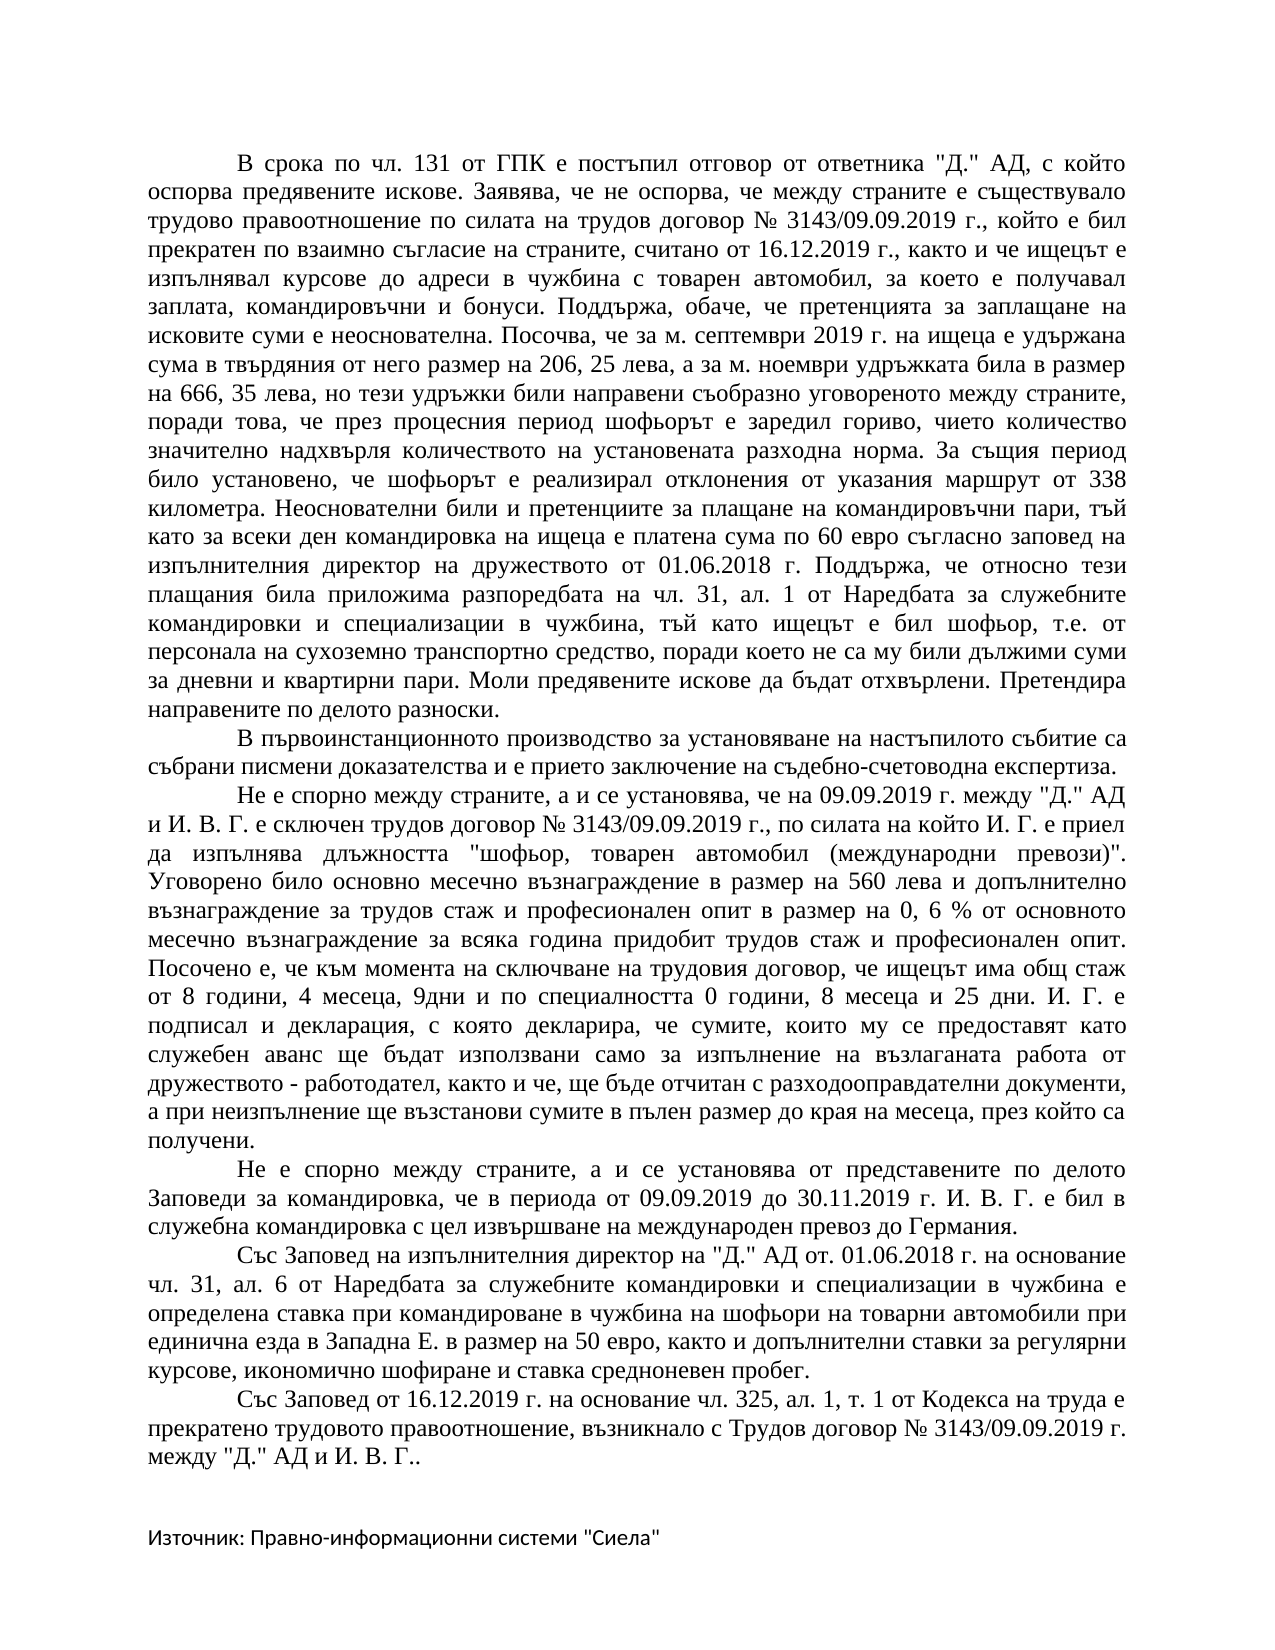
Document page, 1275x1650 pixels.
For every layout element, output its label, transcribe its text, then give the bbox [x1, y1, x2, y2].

text В срока по чл. 131 от ГПК е постъпил отговор от ответника "Д." АД, с който оспорва предявените искове. Заявява, че не оспорва, че между страните е съществувало трудово правоотношение по силата на трудов договор № 3143/09.09.2019 г., който е бил прекратен по взаимно съгласие на страните, считано от 16.12.2019 г., както и че ищецът е изпълнявал курсове до адреси в чужбина с товарен автомобил, за което е получавал заплата, командировъчни и бонуси. Поддържа, обаче, че претенцията за заплащане на исковите суми е неоснователна. Посочва, че за м. септември 2019 г. на ищеца е удържана сума в твърдяния от него размер на 206, 25 лева, а за м. ноември удръжката била в размер на 666, 35 лева, но тези удръжки били направени съобразно уговореното между страните, поради това, че през процесния период шофьорът е заредил гориво, чието количество значително надхвърля количеството на установената разходна норма. За същия период било установено, че шофьорът е реализирал отклонения от указания маршрут от 338 километра. Неоснователни били и претенциите за плащане на командировъчни пари, тъй като за всеки ден командировка на ищеца е платена сума по 60 евро съгласно заповед на изпълнителния директор на дружеството от 01.06.2018 г. Поддържа, че относно тези плащания била приложима разпоредбата на чл. 31, ал. 1 от Наредбата за служебните командировки и специализации в чужбина, тъй като ищецът е бил шофьор, т.е. от персонала на сухоземно транспортно средство, поради което не са му били дължими суми за дневни и квартирни пари. Моли предявените искове да бъдат отхвърлени. Претендира направените по делото разноски. [148, 148, 1127, 723]
text В първоинстанционното производство за установяване на настъпилото събитие са събрани писмени доказателства и е прието заключение на съдебно-счетоводна експертиза. [148, 723, 1127, 780]
text Не е спорно между страните, а и се установява, че на 09.09.2019 г. между "Д." АД и И. В. Г. е сключен трудов договор № 3143/09.09.2019 г., по силата на който И. Г. е приел да изпълнява длъжността "шофьор, товарен автомобил (международни превози)". Уговорено било основно месечно възнаграждение в размер на 560 лева и допълнително възнаграждение за трудов стаж и професионален опит в размер на 0, 6 % от основното месечно възнаграждение за всяка година придобит трудов стаж и професионален опит. Посочено е, че към момента на сключване на трудовия договор, че ищецът има общ стаж от 8 години, 4 месеца, 9дни и по специалността 0 години, 8 месеца и 25 дни. И. Г. е подписал и декларация, с която декларира, че сумите, които му се предоставят като служебен аванс ще бъдат използвани само за изпълнение на възлаганата работа от дружеството - работодател, както и че, ще бъде отчитан с разходооправдателни документи, а при неизпълнение ще възстанови сумите в пълен размер до края на месеца, през който са получени. [148, 780, 1127, 1154]
text Не е спорно между страните, а и се установява от представените по делото Заповеди за командировка, че в периода от 09.09.2019 до 30.11.2019 г. И. В. Г. е бил в служебна командировка с цел извършване на международен превоз до Германия. [148, 1154, 1127, 1240]
text Със Заповед на изпълнителния директор на "Д." АД от. 01.06.2018 г. на основание чл. 31, ал. 6 от Наредбата за служебните командировки и специализации в чужбина е определена ставка при командироване в чужбина на шофьори на товарни автомобили при единична езда в Западна Е. в размер на 50 евро, както и допълнителни ставки за регулярни курсове, икономично шофиране и ставка средноневен пробег. [148, 1240, 1127, 1384]
text Със Заповед от 16.12.2019 г. на основание чл. 325, ал. 1, т. 1 от Кодекса на труда е прекратено трудовото правоотношение, възникнало с Трудов договор № 3143/09.09.2019 г. между "Д." АД и И. В. Г.. [148, 1384, 1127, 1470]
